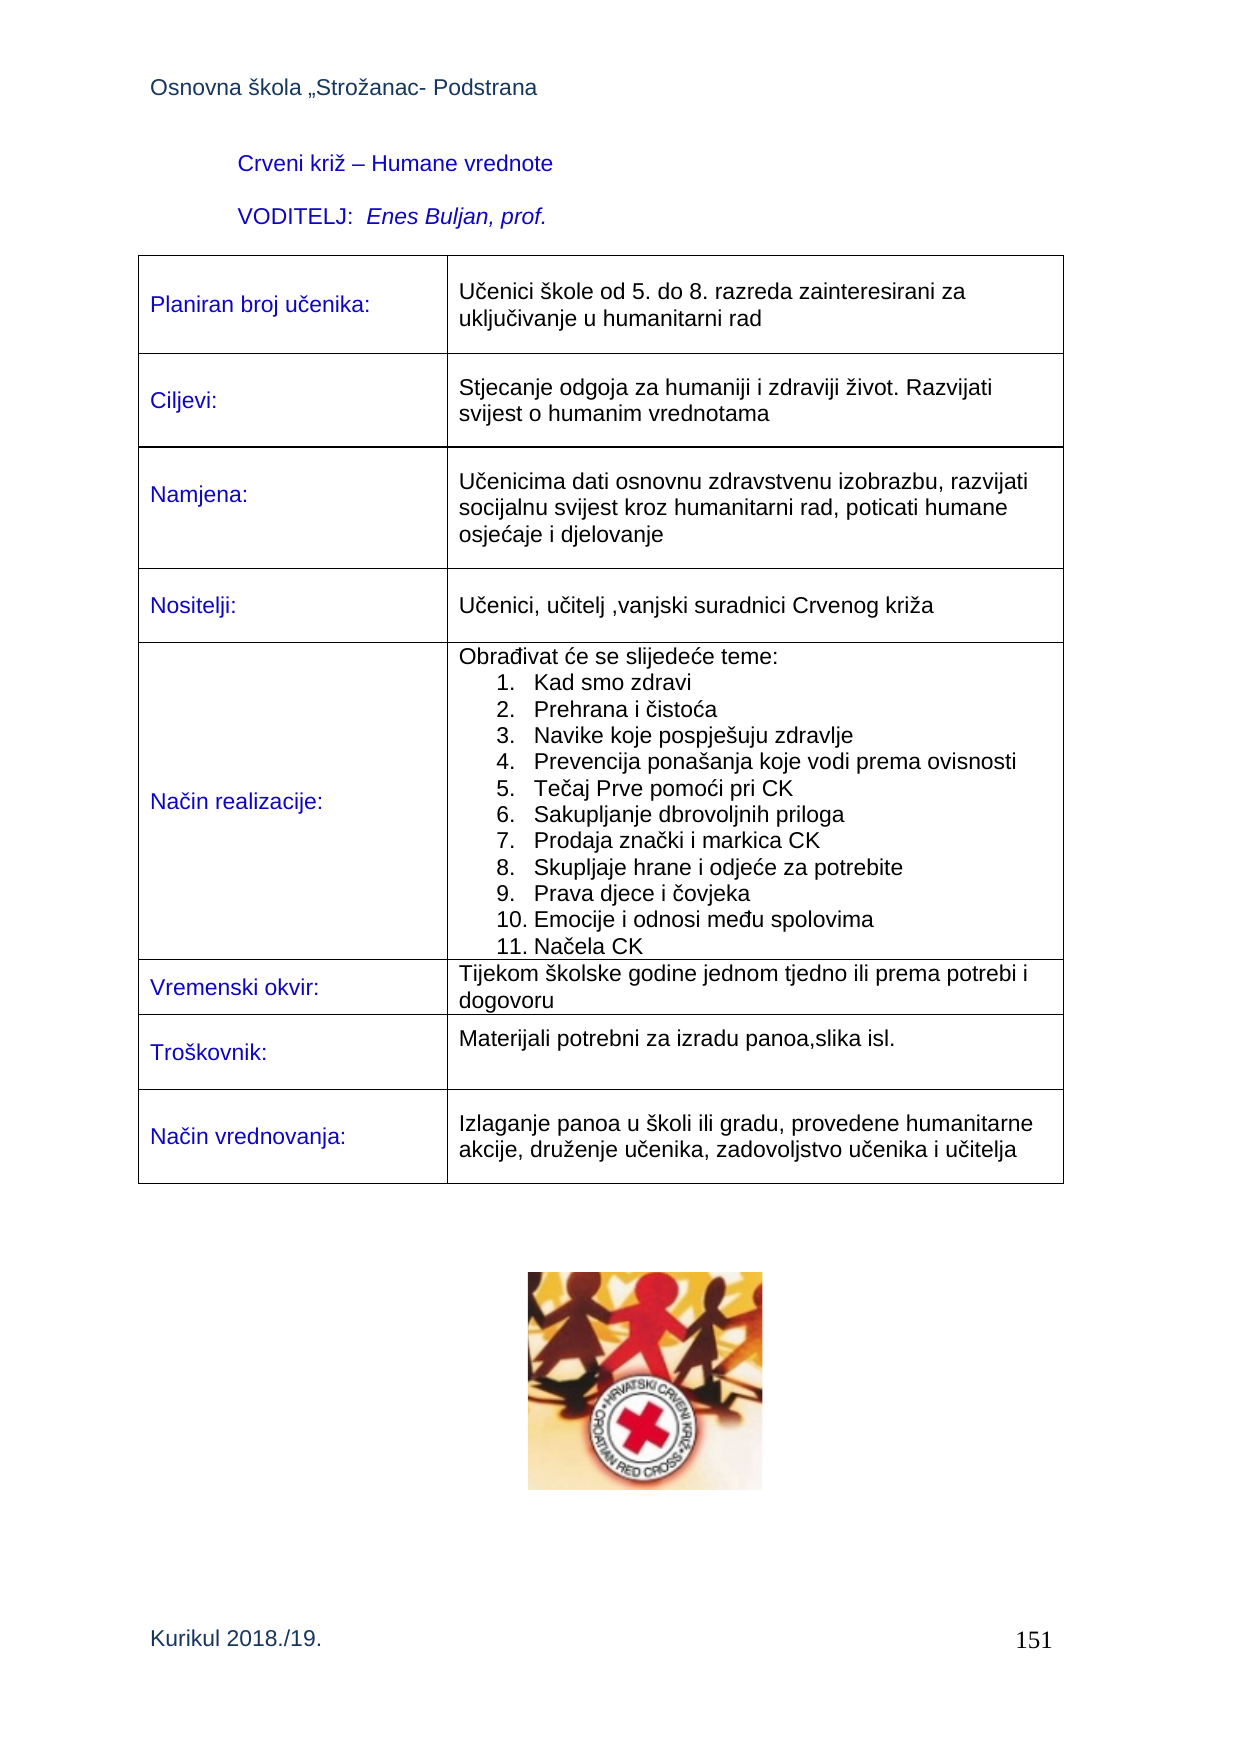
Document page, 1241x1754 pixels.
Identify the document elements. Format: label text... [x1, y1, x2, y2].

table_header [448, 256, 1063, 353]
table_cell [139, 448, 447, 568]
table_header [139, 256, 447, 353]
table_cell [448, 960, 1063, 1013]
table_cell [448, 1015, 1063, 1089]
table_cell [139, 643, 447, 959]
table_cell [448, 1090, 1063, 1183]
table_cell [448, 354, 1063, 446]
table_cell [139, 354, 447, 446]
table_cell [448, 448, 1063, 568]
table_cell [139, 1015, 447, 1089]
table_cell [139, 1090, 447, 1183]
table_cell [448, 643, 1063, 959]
picture [527, 1272, 763, 1490]
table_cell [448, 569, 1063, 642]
text VODITELJ: Enes Buljan, prof. [237, 203, 1053, 229]
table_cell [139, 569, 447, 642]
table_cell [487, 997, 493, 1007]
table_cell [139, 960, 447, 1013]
text Crveni križ – Humane vrednote [237, 150, 1053, 176]
